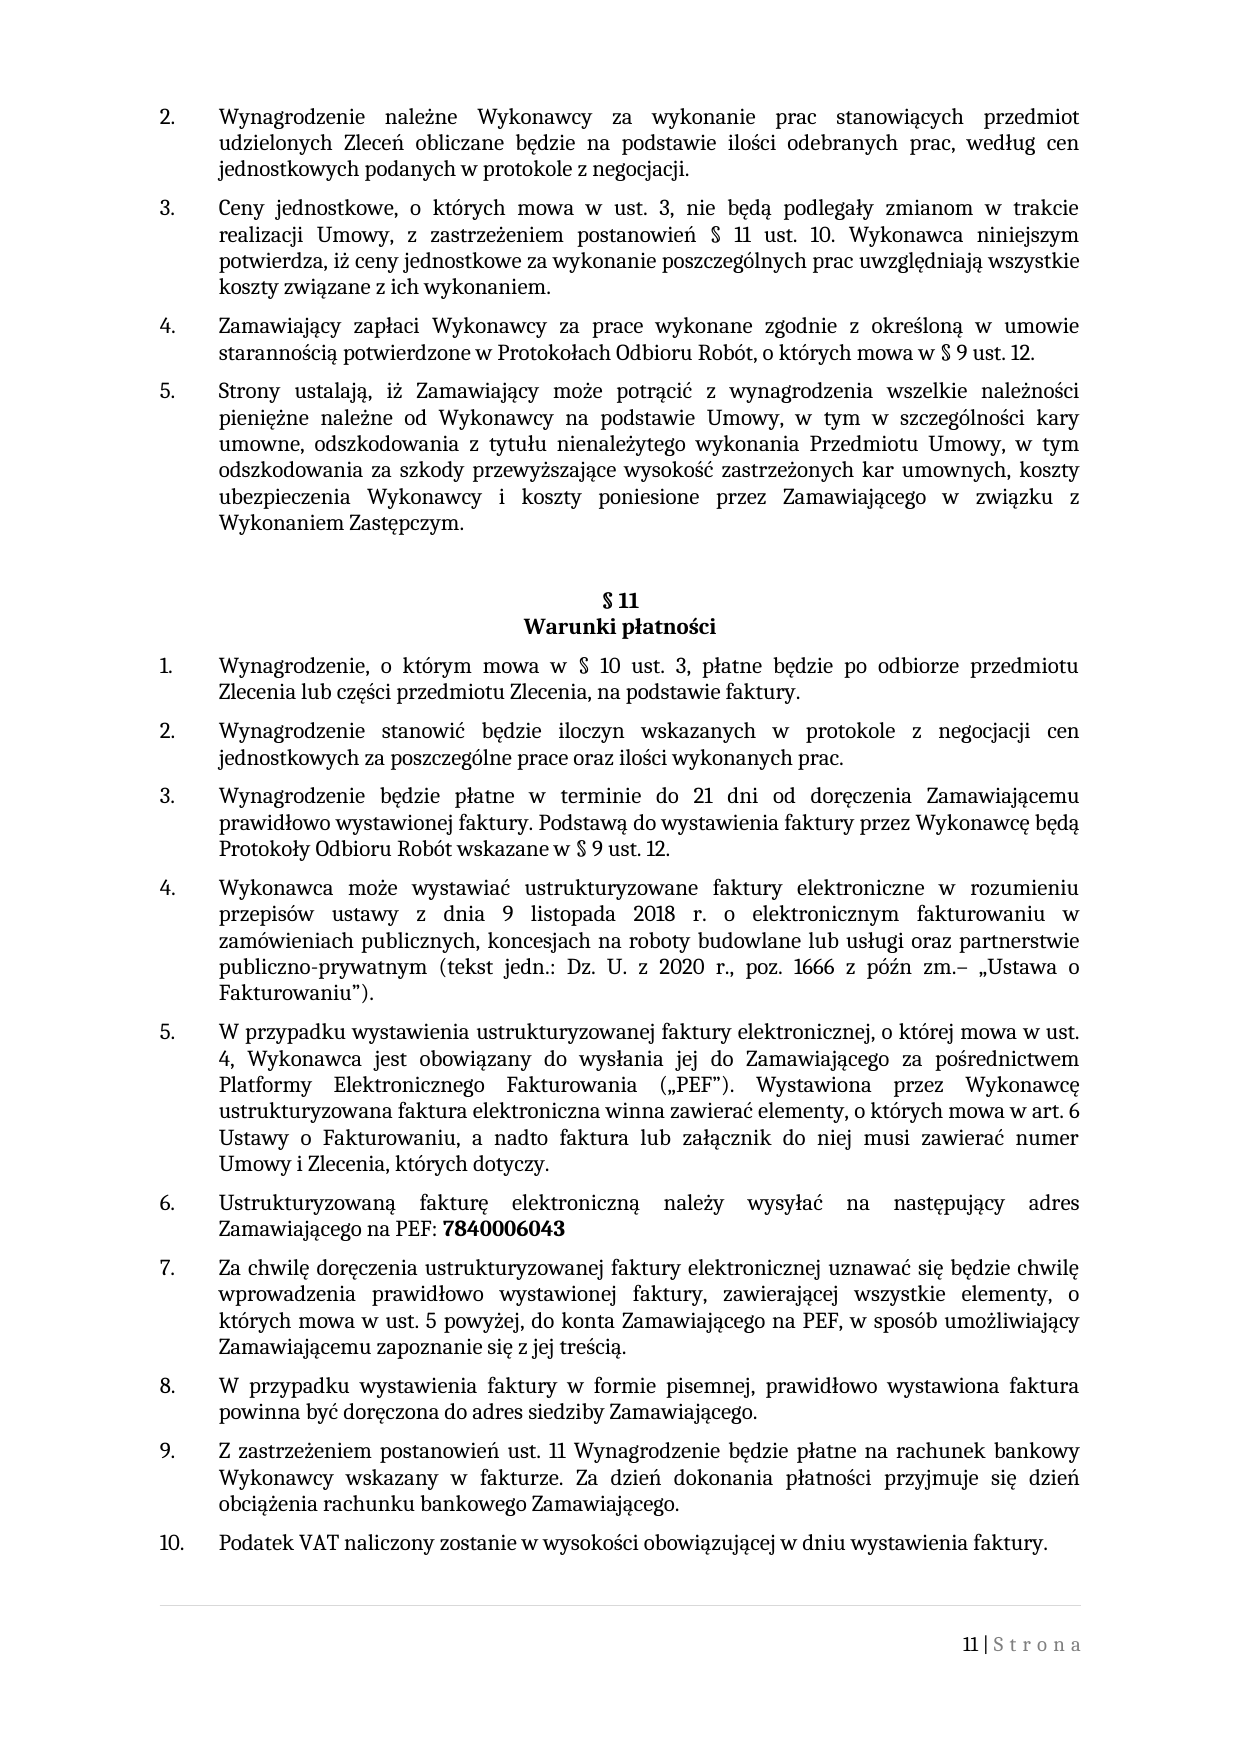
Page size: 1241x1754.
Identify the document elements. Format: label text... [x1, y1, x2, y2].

list Podatek VAT naliczony zostanie w wysokości obowiązującej w dniu wystawienia faktury. [159, 1529, 1081, 1556]
list Wynagrodzenie będzie płatne w terminie do 21 dni od doręczenia Zamawiającemu prawidłowo wystawionej faktury. Podstawą do wystawienia faktury przez Wykonawcę będą Protokoły Odbioru Robót wskazane w § 9 ust. 12. [159, 783, 1081, 862]
list Wykonawca może wystawiać ustrukturyzowane faktury elektroniczne w rozumieniu przepisów ustawy z dnia 9 listopada 2018 r. o elektronicznym fakturowaniu w zamówieniach publicznych, koncesjach na roboty budowlane lub usługi oraz partnerstwie publiczno-prywatnym (tekst jedn.: Dz. U. z 2020 r., poz. 1666 z późn zm.– „Ustawa o Fakturowaniu”). [159, 875, 1081, 1007]
list Z zastrzeżeniem postanowień ust. 11 Wynagrodzenie będzie płatne na rachunek bankowy Wykonawcy wskazany w fakturze. Za dzień dokonania płatności przyjmuje się dzień obciążenia rachunku bankowego Zamawiającego. [159, 1438, 1081, 1517]
list W przypadku wystawienia faktury w formie pisemnej, prawidłowo wystawiona faktura powinna być doręczona do adres siedziby Zamawiającego. [159, 1373, 1081, 1426]
list W przypadku wystawienia ustrukturyzowanej faktury elektronicznej, o której mowa w ust. 4, Wykonawca jest obowiązany do wysłania jej do Zamawiającego za pośrednictwem Platformy Elektronicznego Fakturowania („PEF”). Wystawiona przez Wykonawcę ustrukturyzowana faktura elektroniczna winna zawierać elementy, o których mowa w art. 6 Ustawy o Fakturowaniu, a nadto faktura lub załącznik do niej musi zawierać numer Umowy i Zlecenia, których dotyczy. [159, 1019, 1081, 1177]
list Strony ustalają, iż Zamawiający może potrącić z wynagrodzenia wszelkie należności pieniężne należne od Wykonawcy na podstawie Umowy, w tym w szczególności kary umowne, odszkodowania z tytułu nienależytego wykonania Przedmiotu Umowy, w tym odszkodowania za szkody przewyższające wysokość zastrzeżonych kar umownych, koszty ubezpieczenia Wykonawcy i koszty poniesione przez Zamawiającego w związku z Wykonaniem Zastępczym. [159, 378, 1081, 536]
list Wynagrodzenie należne Wykonawcy za wykonanie prac stanowiących przedmiot udzielonych Zleceń obliczane będzie na podstawie ilości odebranych prac, według cen jednostkowych podanych w protokole z negocjacji. [159, 103, 1081, 182]
list Ustrukturyzowaną fakturę elektroniczną należy wysyłać na następujący adres Zamawiającego na PEF: 7840006043 [159, 1190, 1081, 1242]
list Wynagrodzenie stanowić będzie iloczyn wskazanych w protokole z negocjacji cen jednostkowych za poszczególne prace oraz ilości wykonanych prac. [159, 718, 1081, 771]
list Za chwilę doręczenia ustrukturyzowanej faktury elektronicznej uznawać się będzie chwilę wprowadzenia prawidłowo wystawionej faktury, zawierającej wszystkie elementy, o których mowa w ust. 5 powyżej, do konta Zamawiającego na PEF, w sposób umożliwiający Zamawiającemu zapoznanie się z jej treścią. [159, 1255, 1081, 1360]
list Zamawiający zapłaci Wykonawcy za prace wykonane zgodnie z określoną w umowie starannością potwierdzone w Protokołach Odbioru Robót, o których mowa w § 9 ust. 12. [159, 313, 1081, 366]
text § 11 Warunki płatności [159, 588, 1081, 640]
list Ceny jednostkowe, o których mowa w ust. 3, nie będą podlegały zmianom w trakcie realizacji Umowy, z zastrzeżeniem postanowień § 11 ust. 10. Wykonawca niniejszym potwierdza, iż ceny jednostkowe za wykonanie poszczególnych prac uwzględniają wszystkie koszty związane z ich wykonaniem. [159, 195, 1081, 300]
list Wynagrodzenie, o którym mowa w § 10 ust. 3, płatne będzie po odbiorze przedmiotu Zlecenia lub części przedmiotu Zlecenia, na podstawie faktury. [159, 653, 1081, 706]
